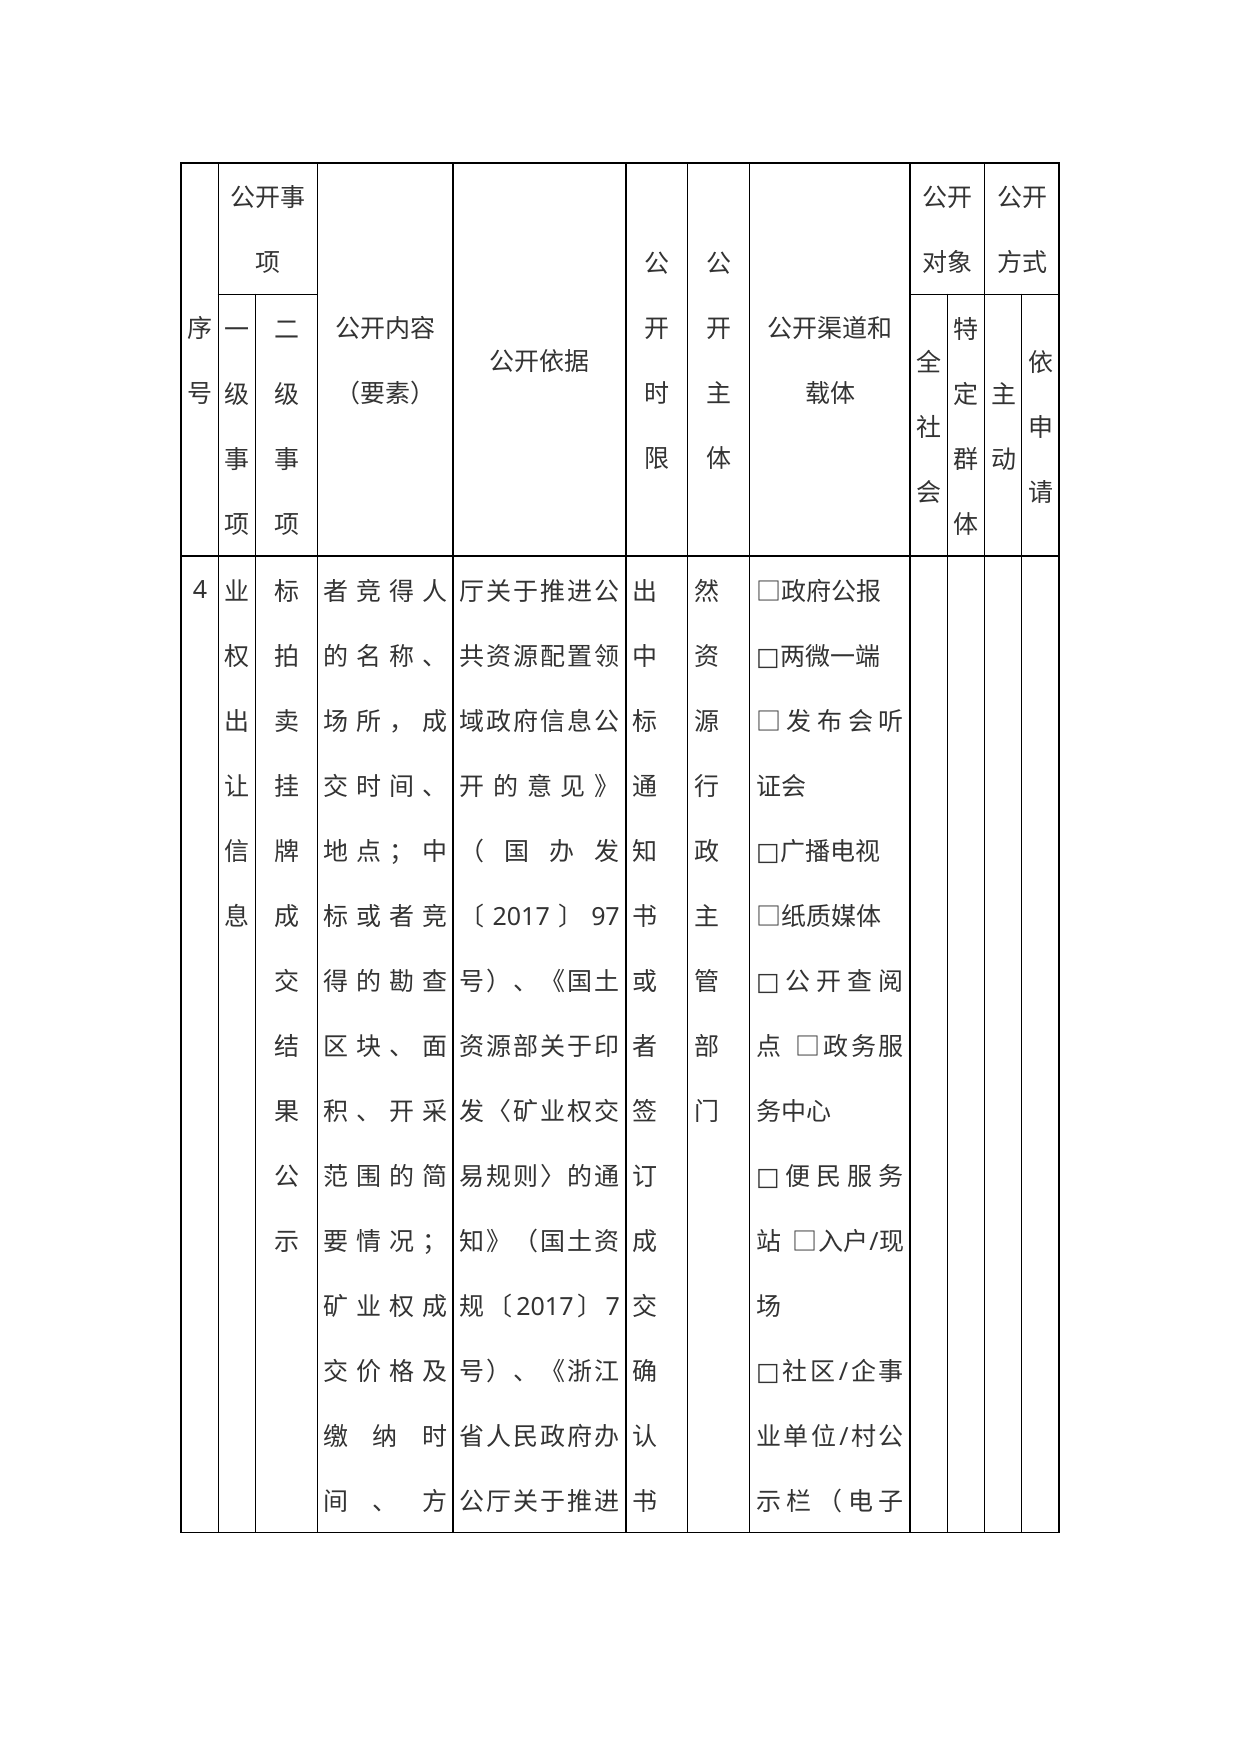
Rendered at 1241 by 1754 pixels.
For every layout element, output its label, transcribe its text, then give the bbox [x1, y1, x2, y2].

table_cell [1022, 557, 1058, 1532]
table_cell 44 [182, 557, 218, 1532]
table_cell □政府网站 □政府公报 □两微一端 □发布会听证会 □广播电视 □纸质媒体 □公开查阅点 □政务服务中心 □便民服务站 □入户/现场 □社区/企事业单位/村公示栏（电子屏） □精准推送 ☑公共资源交易平台 在下列平台同时发布： ☑自然资源部门户网站 ☑同级自然资源主管部门门户网站 ☑矿业权交易平台 [750, 557, 909, 1532]
table_header 公开对象 [911, 164, 984, 293]
table_header 公开依据 [454, 164, 625, 555]
table_cell √ [985, 557, 1021, 1532]
table_cell √ [911, 557, 947, 1532]
table_header 公开内容 （要素） [318, 164, 452, 555]
table_cell 招标拍卖挂牌成交结果公示 [256, 557, 317, 1532]
table_cell 依申请 [1022, 295, 1058, 555]
table_cell 二级事项 [256, 295, 317, 555]
table_cell 《国务院办公厅关于推进公共资源配置领域政府信息公开的意见》（国办发〔2017〕97号）、《国土资源部关于印发〈矿业权交易规则〉的通知》（国土资规〔2017〕7号）、《浙江省人民政府办公厅关于推进公共资源配置领域政府信息公开工作的实施意见》（浙政办发〔2019〕8号） [454, 557, 625, 1532]
table_header 公开方式 [985, 164, 1058, 293]
table_cell 自然资源行政主管部门 [688, 557, 749, 1532]
table_cell 发出中标通知书或者签订成交确认书后5个工作日内进行信息公示。公示期不少于10个工作日 [627, 557, 687, 1532]
table_header 公开 主体 [688, 164, 749, 555]
table_cell 特定群体 [948, 295, 984, 555]
table_cell 一级事项 [219, 295, 255, 555]
table_cell 中标人或者竞得人的名称、场所，成交时间、地点；中标或者竞得的勘查区块、面积、开采范围的简要情况；矿业权成交价格及缴纳时间、方式，申请办理矿业权登记的时限；对公示内容提出异议的方式及途径；应当公示的其他内容。 [318, 557, 452, 1532]
table_cell 主动 [985, 295, 1021, 555]
table_cell 矿业权出让信息 [219, 557, 255, 1532]
table_cell 全社会 [911, 295, 947, 555]
table_header 公开渠道和载体 [750, 164, 909, 555]
table_header 公开时限 [627, 164, 687, 555]
table_cell [948, 557, 984, 1532]
table_header 序号 [182, 164, 218, 555]
table_header 公开事项 [219, 164, 317, 293]
